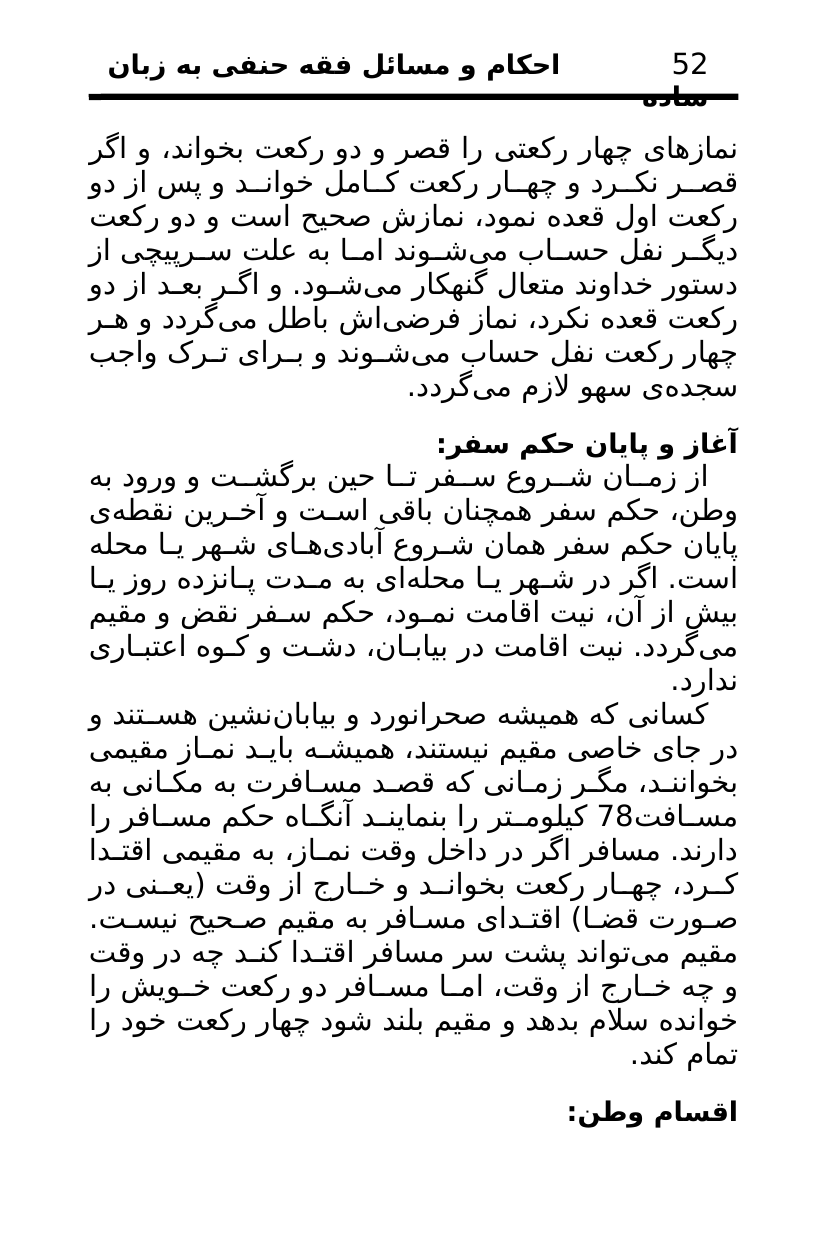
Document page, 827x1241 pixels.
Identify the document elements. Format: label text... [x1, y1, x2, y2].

text اقسام‌ وطن: [89, 1096, 738, 1128]
text ‌از زمان‌ شروع‌ سفر تا حین‌ برگشت‌ و ورود به‌ وطن، حکم‌ سفر همچنان‌ باقی‌ است‌ و آخرین‌ نقطه‌ی‌ پایان‌ حکم‌ سفر همان‌ شروع‌ آبادی‌های‌ شهر یا محله‌ است. اگر در شهر یا محله‌ای‌ به‌ مدت‌ پانزده‌ روز یا بیش‌ از آن، نیت‌ اقامت‌ نمود، حکم‌ سفر نقض‌ و مقیم‌ می‌گردد. نیت‌ اقامت‌ در بیابان، دشت‌ و کوه‌ اعتباری‌ ندارد. [89, 460, 738, 697]
text آغاز و پايان‌ حکم‌ سفر: [89, 428, 738, 460]
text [89, 132, 738, 403]
text کسانی‌ که‌ همیشه‌ صحرانورد و بیابان‌نشین‌ هستند و در جای‌ خاصی مقیم‌ نیستند، همیشه‌ باید نماز مقیمی‌ بخوانند، مگر زمانی‌ که‌ قصد مسافرت‌ به‌ مکانی‌ به‌ مسافت‌78 کیلومتر را بنمایند آنگاه‌ حکم‌ مسافر را دارند. مسافر اگر در داخل‌ وقت‌ نماز، به‌ مقیمی‌ اقتدا کرد، چهار رکعت‌ بخواند و خارج‌ از وقت‌ (یعنی‌ در صورت‌ قضا) اقتدای‌ مسافر به‌ مقیم‌ صحیح‌ نیست. مقیم‌ می‌تواند پشت‌ سر مسافر اقتدا کند چه‌ در وقت‌ و چه‌ خارج‌ از وقت،‌ اما مسافر دو رکعت‌ خویش‌ را خوانده‌ سلام‌ بدهد و مقیم‌ بلند شود چهار رکعت‌ خود را تمام‌ کند. [89, 697, 738, 1071]
